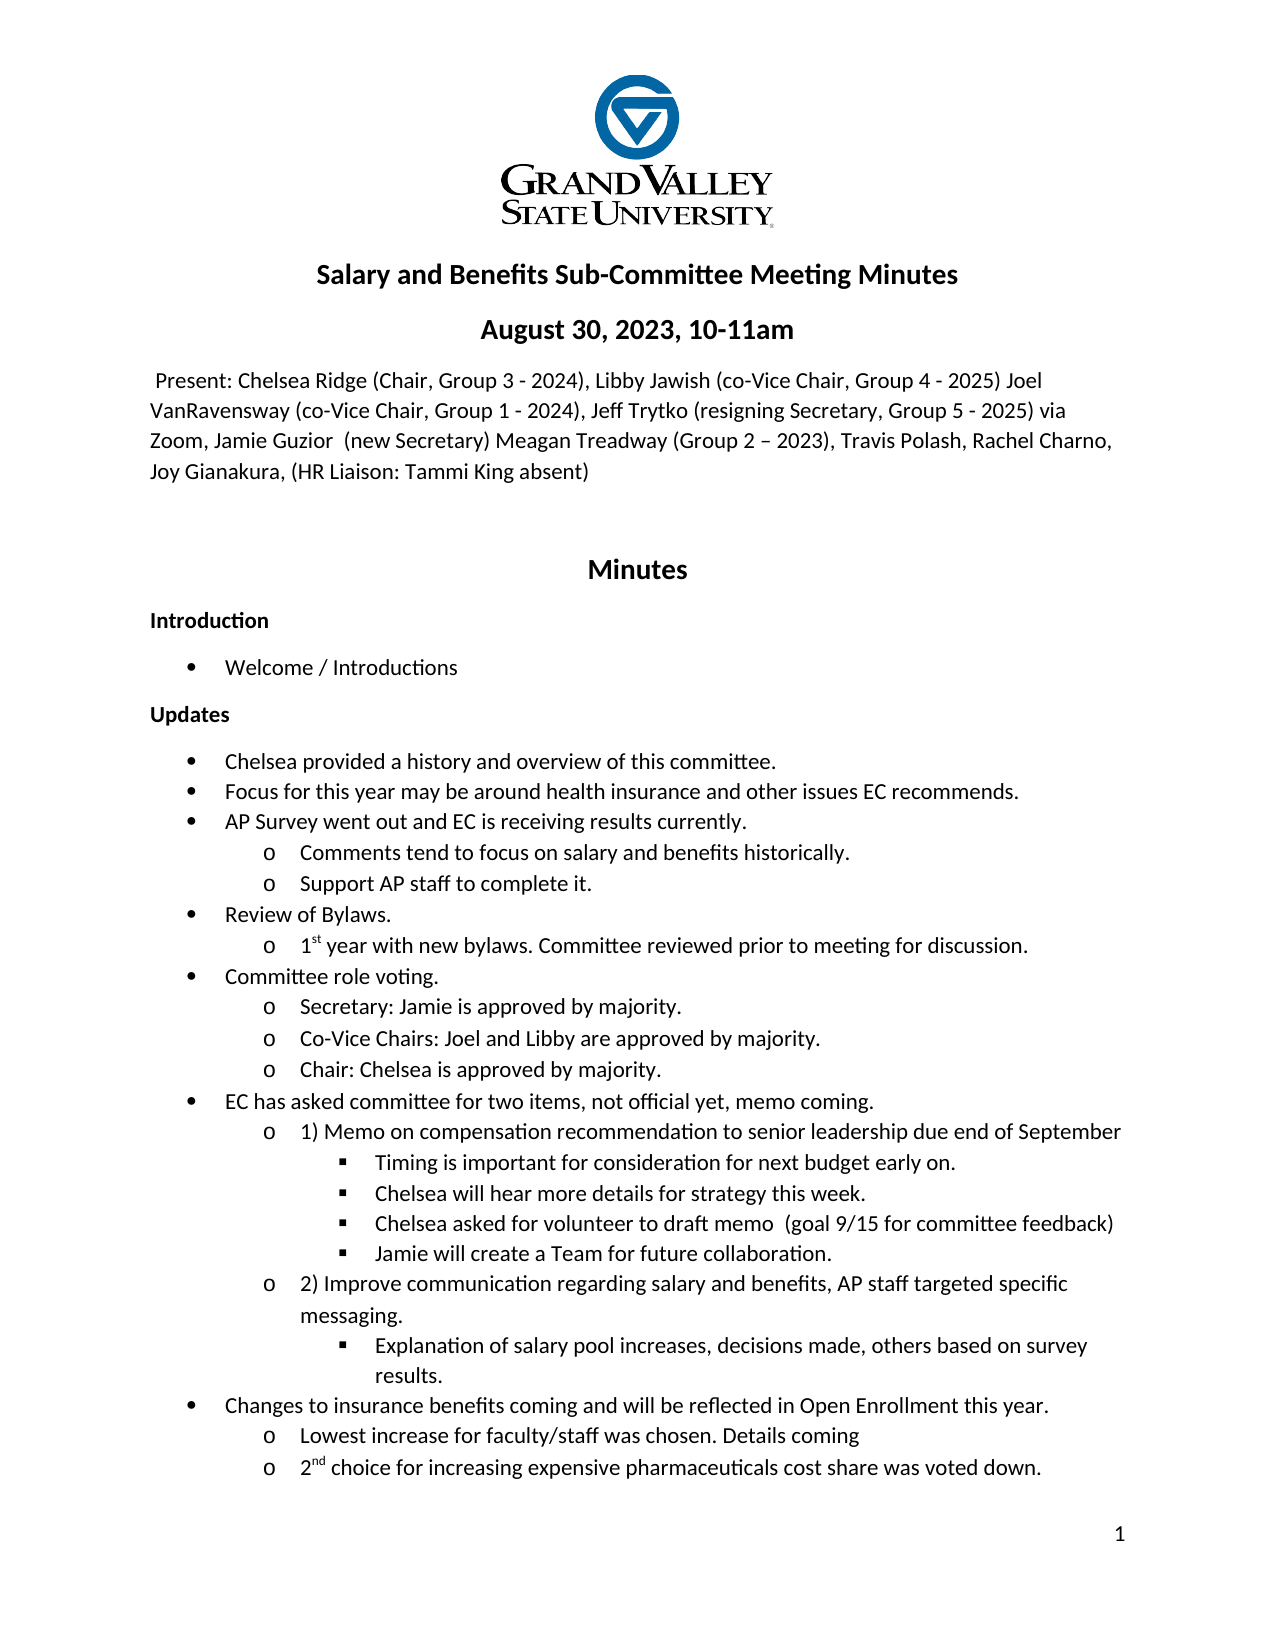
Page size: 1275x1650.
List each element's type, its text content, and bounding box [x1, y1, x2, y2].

list Committee role voting. [187, 962, 1125, 990]
list Lowest increase for faculty/staff was chosen. Details coming [262, 1422, 1125, 1451]
list 1st year with new bylaws. Committee reviewed prior to meeting for discussion. [262, 931, 1125, 960]
list Jamie will create a Team for future collaboration. [337, 1239, 1125, 1267]
text Minutes [150, 551, 1125, 587]
text Introduction [150, 606, 1125, 634]
list 2) Improve communication regarding salary and benefits, AP staff targeted specific messaging. [262, 1269, 1125, 1329]
list Changes to insurance benefits coming and will be reflected in Open Enrollment this year. [187, 1391, 1125, 1419]
picture [501, 75, 774, 228]
list Review of Bylaws. [187, 901, 1125, 929]
list Comments tend to focus on salary and benefits historically. [262, 838, 1125, 867]
list Chelsea will hear more details for strategy this week. [337, 1179, 1125, 1207]
list Chelsea asked for volunteer to draft memo (goal 9/15 for committee feedback) [337, 1209, 1125, 1237]
list Timing is important for consideration for next budget early on. [337, 1148, 1125, 1177]
list AP Survey went out and EC is receiving results currently. [187, 807, 1125, 836]
text Updates [150, 700, 1125, 728]
list EC has asked committee for two items, not official yet, memo coming. [187, 1087, 1125, 1115]
list Welcome / Introductions [187, 653, 1125, 681]
text August 30, 2023, 10-11am [150, 311, 1125, 347]
list 2nd choice for increasing expensive pharmaceuticals cost share was voted down. [262, 1453, 1125, 1482]
text Present: Chelsea Ridge (Chair, Group 3 - 2024), Libby Jawish (co-Vice Chair, Group 4 - 2025) Joel VanRavensway (co-Vice Chair, Group 1 - 2024), Jeff Trytko (resigning Secretary, Group 5 - 2025) via Zoom, Jamie Guzior (new Secretary) Meagan Treadway (Group 2 – 2023), Travis Polash, Rachel Charno, Joy Gianakura, (HR Liaison: Tammi King absent) [150, 366, 1125, 485]
list Chair: Chelsea is approved by majority. [262, 1055, 1125, 1084]
text Salary and Benefits Sub-Committee Meeting Minutes [150, 256, 1125, 292]
list Chelsea provided a history and overview of this committee. [187, 747, 1125, 775]
list Explanation of salary pool increases, decisions made, others based on survey results. [337, 1331, 1125, 1389]
list Secretary: Jamie is approved by majority. [262, 992, 1125, 1022]
list Co-Vice Chairs: Joel and Libby are approved by majority. [262, 1024, 1125, 1053]
list Focus for this year may be around health insurance and other issues EC recommends. [187, 777, 1125, 805]
list Support AP staff to complete it. [262, 869, 1125, 898]
list 1) Memo on compensation recommendation to senior leadership due end of September [262, 1117, 1125, 1146]
